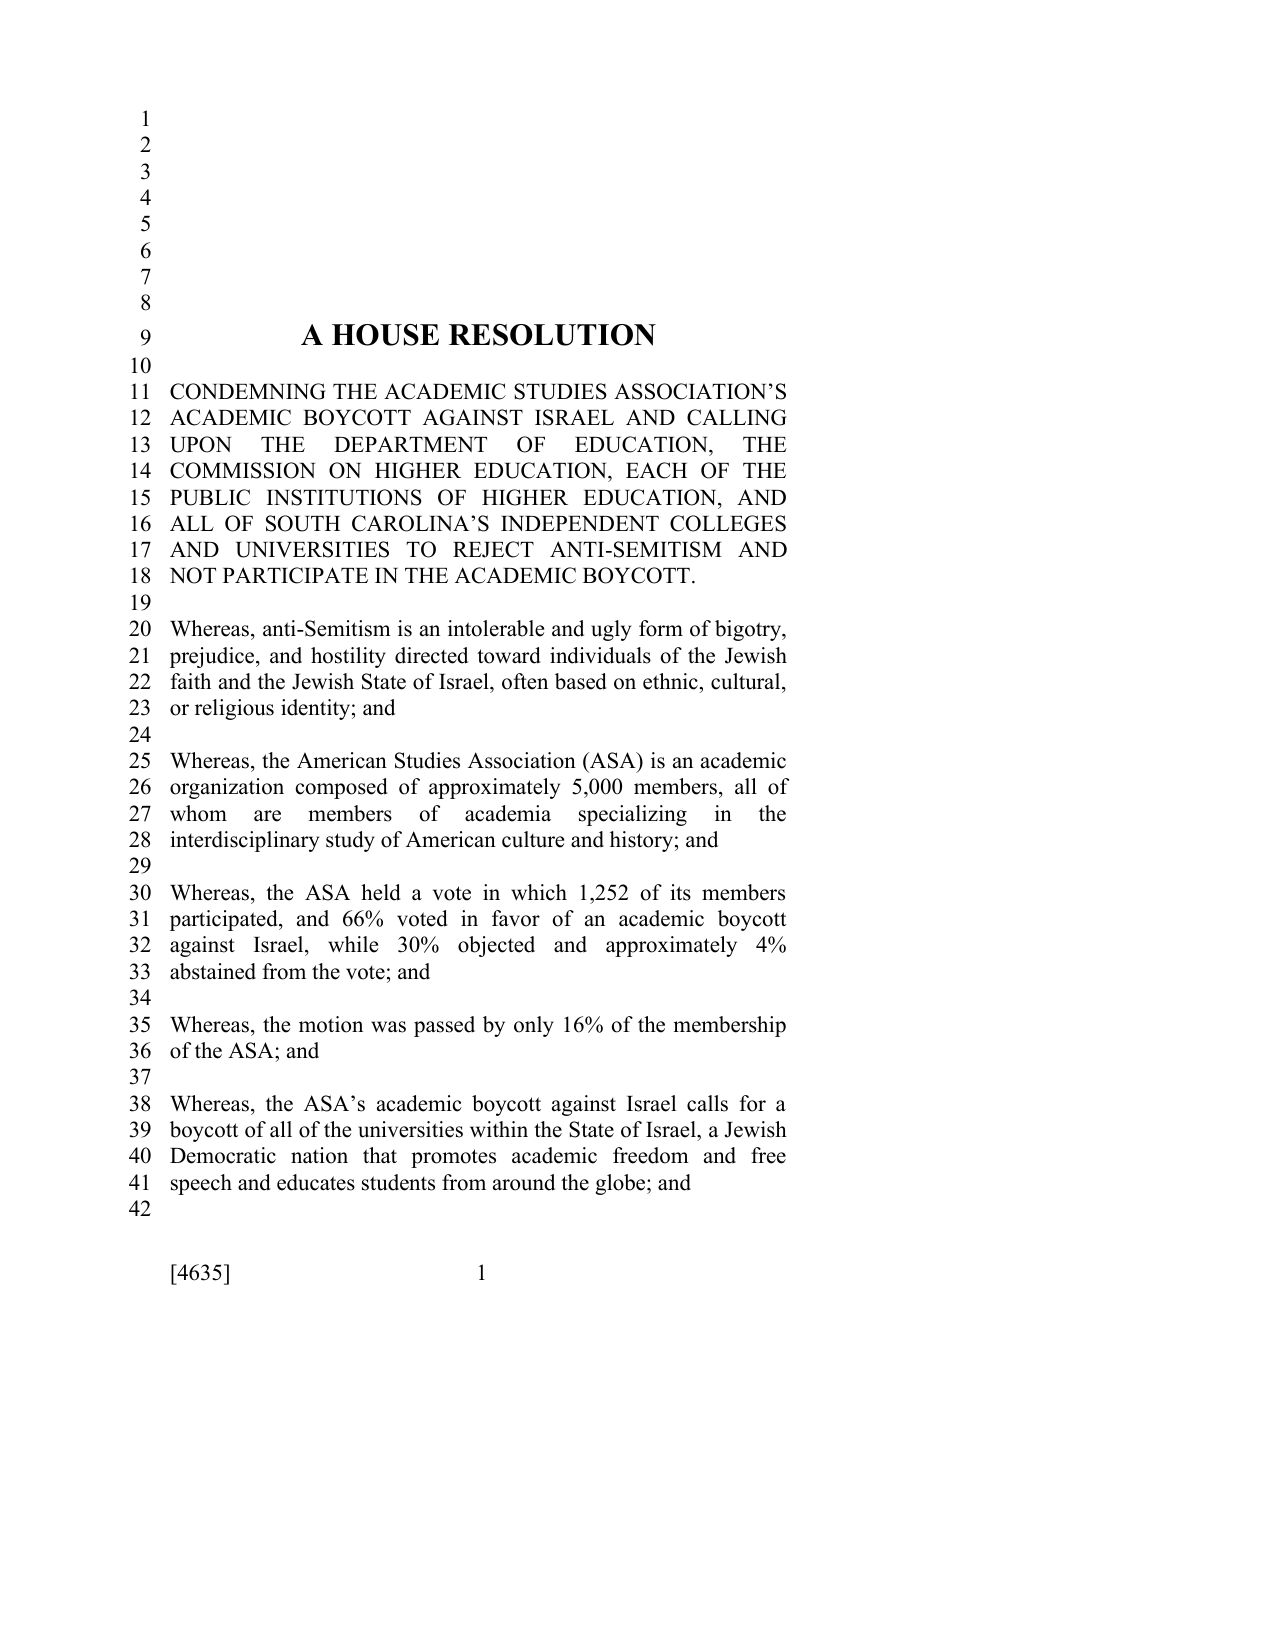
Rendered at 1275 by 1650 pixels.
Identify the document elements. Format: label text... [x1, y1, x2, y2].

text Whereas, the ASA held a vote in which 1,252 of its members participated, and 66% voted in favor of an academic boycott against Israel, while 30% objected and approximately 4% abstained from the vote; and [169, 879, 787, 984]
text CONDEMNING THE ACADEMIC STUDIES ASSOCIATION’S ACADEMIC BOYCOTT AGAINST ISRAEL AND CALLING UPON THE DEPARTMENT OF EDUCATION, THE COMMISSION ON HIGHER EDUCATION, EACH OF THE PUBLIC INSTITUTIONS OF HIGHER EDUCATION, AND ALL OF SOUTH CAROLINA’S INDEPENDENT COLLEGES AND UNIVERSITIES TO REJECT ANTI-SEMITISM AND NOT PARTICIPATE IN THE ACADEMIC BOYCOTT. [169, 378, 787, 589]
text Whereas, the motion was passed by only 16% of the membership of the ASA; and [169, 1011, 787, 1063]
text Whereas, anti-Semitism is an intolerable and ugly form of bigotry, prejudice, and hostility directed toward individuals of the Jewish faith and the Jewish State of Israel, often based on ethnic, cultural, or religious identity; and [169, 615, 787, 721]
text Whereas, the American Studies Association (ASA) is an academic organization composed of approximately 5,000 members, all of whom are members of academia specializing in the interdisciplinary study of American culture and history; and [169, 747, 787, 852]
text Whereas, the ASA’s academic boycott against Israel calls for a boycott of all of the universities within the State of Israel, a Jewish Democratic nation that promotes academic freedom and free speech and educates students from around the globe; and [169, 1090, 787, 1195]
text A HOUSE RESOLUTION [169, 316, 787, 352]
